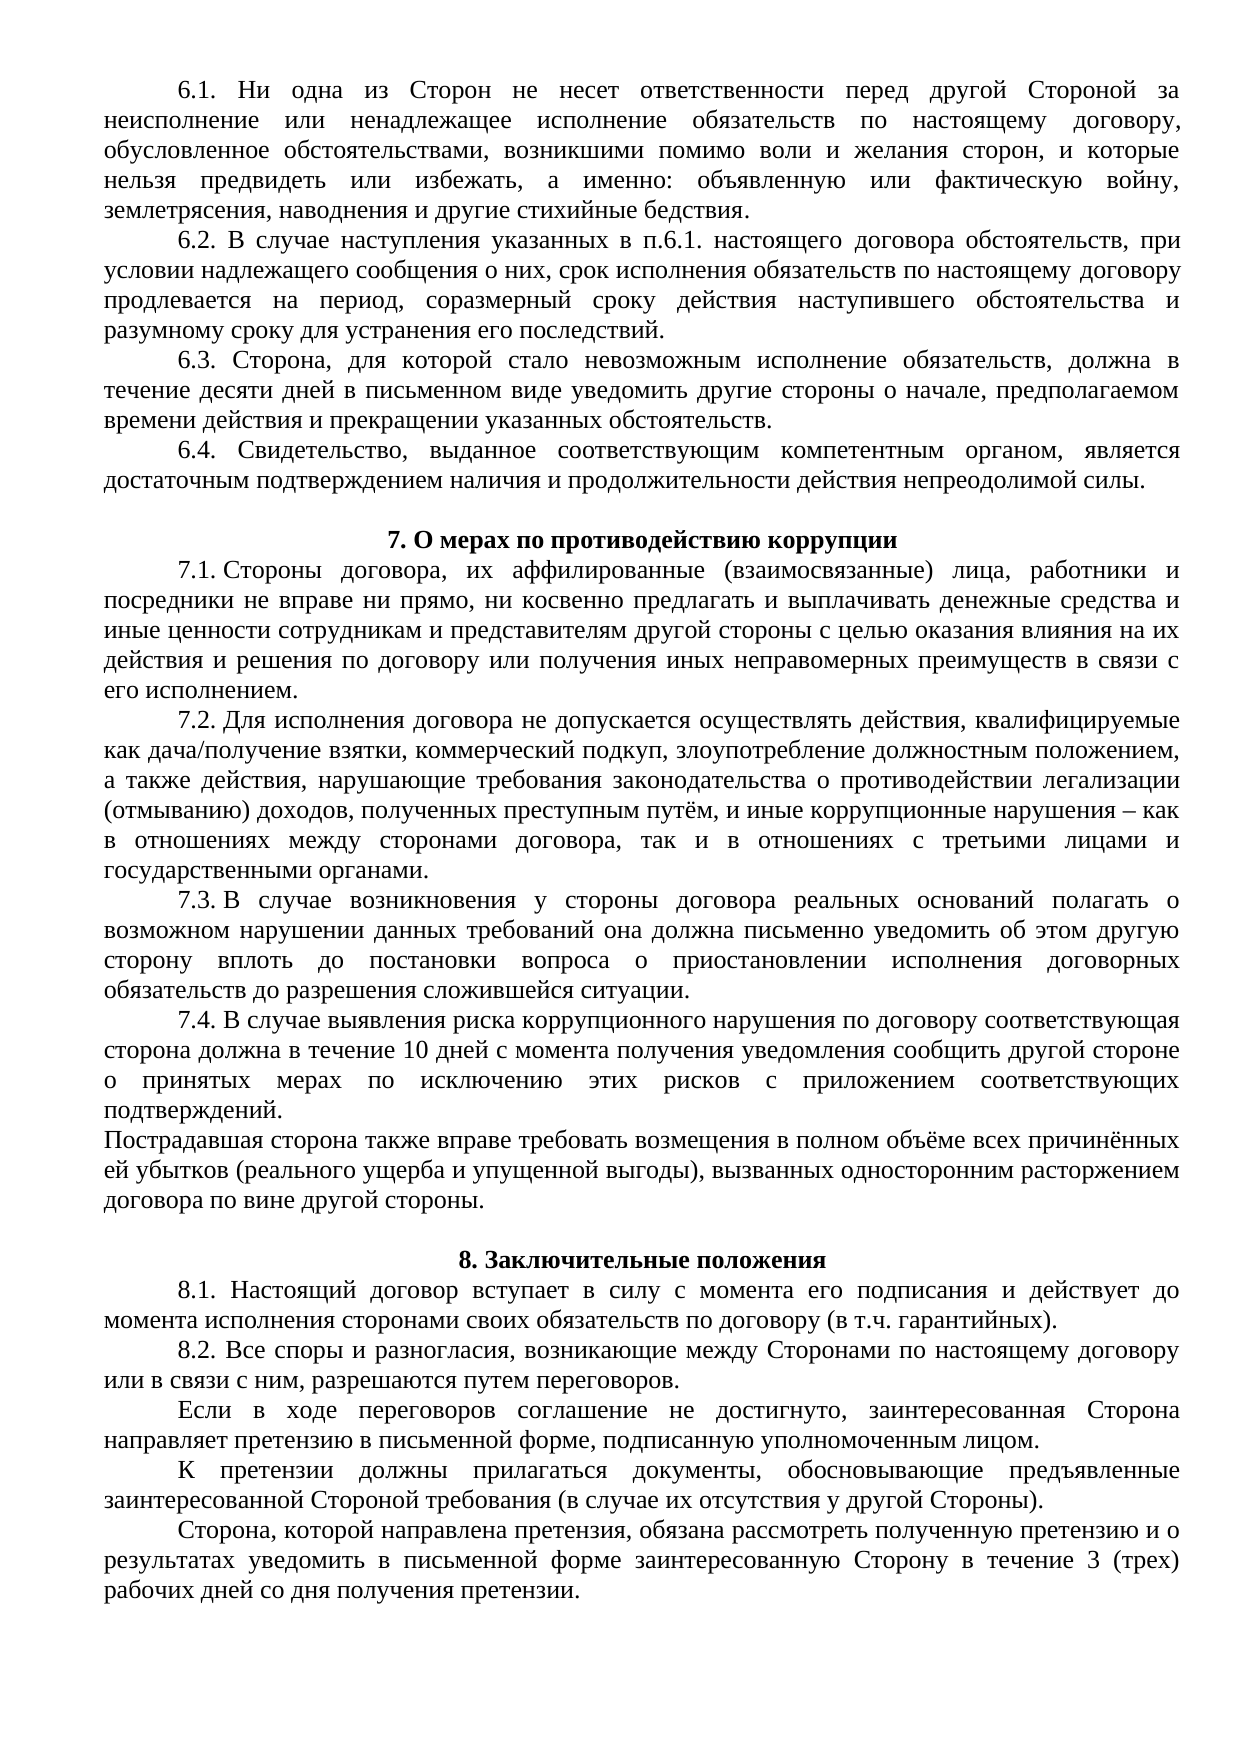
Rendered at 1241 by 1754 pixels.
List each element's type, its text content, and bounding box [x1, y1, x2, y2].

text 6.3. Сторона, для которой стало невозможным исполнение обязательств, должна в течение десяти дней в письменном виде уведомить другие стороны о начале, предполагаемом времени действия и прекращении указанных обстоятельств. [103, 344, 1181, 434]
text 7.4. В случае выявления риска коррупционного нарушения по договору соответствующая сторона должна в течение 10 дней с момента получения уведомления сообщить другой стороне о принятых мерах по исключению этих рисков с приложением соответствующих подтверждений. [103, 1004, 1181, 1124]
text Сторона, которой направлена претензия, обязана рассмотреть полученную претензию и о результатах уведомить в письменной форме заинтересованную Сторону в течение 3 (трех) рабочих дней со дня получения претензии. [103, 1514, 1181, 1604]
text 8.2. Все споры и разногласия, возникающие между Сторонами по настоящему договору или в связи с ним, разрешаются путем переговоров. [103, 1334, 1181, 1394]
text 8. Заключительные положения [103, 1244, 1181, 1274]
text 6.2. В случае наступления указанных в п.6.1. настоящего договора обстоятельств, при условии надлежащего сообщения о них, срок исполнения обязательств по настоящему договору продлевается на период, соразмерный сроку действия наступившего обстоятельства и разумному сроку для устранения его последствий. [103, 224, 1181, 344]
text К претензии должны прилагаться документы, обосновывающие предъявленные заинтересованной Стороной требования (в случае их отсутствия у другой Стороны). [103, 1454, 1181, 1514]
text 8.1. Настоящий договор вступает в силу с момента его подписания и действует до момента исполнения сторонами своих обязательств по договору (в т.ч. гарантийных). [103, 1274, 1181, 1334]
text Пострадавшая сторона также вправе требовать возмещения в полном объёме всех причинённых ей убытков (реального ущерба и упущенной выгоды), вызванных односторонним расторжением договора по вине другой стороны. [103, 1124, 1181, 1214]
text 7.1. Стороны договора, их аффилированные (взаимосвязанные) лица, работники и посредники не вправе ни прямо, ни косвенно предлагать и выплачивать денежные средства и иные ценности сотрудникам и представителям другой стороны с целью оказания влияния на их действия и решения по договору или получения иных неправомерных преимуществ в связи с его исполнением. [103, 554, 1181, 704]
text 7. О мерах по противодействию коррупции [103, 524, 1181, 554]
text 6.1. Ни одна из Сторон не несет ответственности перед другой Стороной за неисполнение или ненадлежащее исполнение обязательств по настоящему договору, обусловленное обстоятельствами, возникшими помимо воли и желания сторон, и которые нельзя предвидеть или избежать, а именно: объявленную или фактическую войну, землетрясения, наводнения и другие стихийные бедствия. [103, 74, 1181, 224]
text Если в ходе переговоров соглашение не достигнуто, заинтересованная Сторона направляет претензию в письменной форме, подписанную уполномоченным лицом. [103, 1394, 1181, 1454]
text 6.4. Свидетельство, выданное соответствующим компетентным органом, является достаточным подтверждением наличия и продолжительности действия непреодолимой силы. [103, 434, 1181, 494]
text 7.3. В случае возникновения у стороны договора реальных оснований полагать о возможном нарушении данных требований она должна письменно уведомить об этом другую сторону вплоть до постановки вопроса о приостановлении исполнения договорных обязательств до разрешения сложившейся ситуации. [103, 884, 1181, 1004]
text 7.2. Для исполнения договора не допускается осуществлять действия, квалифицируемые как дача/получение взятки, коммерческий подкуп, злоупотребление должностным положением, а также действия, нарушающие требования законодательства о противодействии легализации (отмыванию) доходов, полученных преступным путём, и иные коррупционные нарушения – как в отношениях между сторонами договора, так и в отношениях с третьими лицами и государственными органами. [103, 704, 1181, 884]
